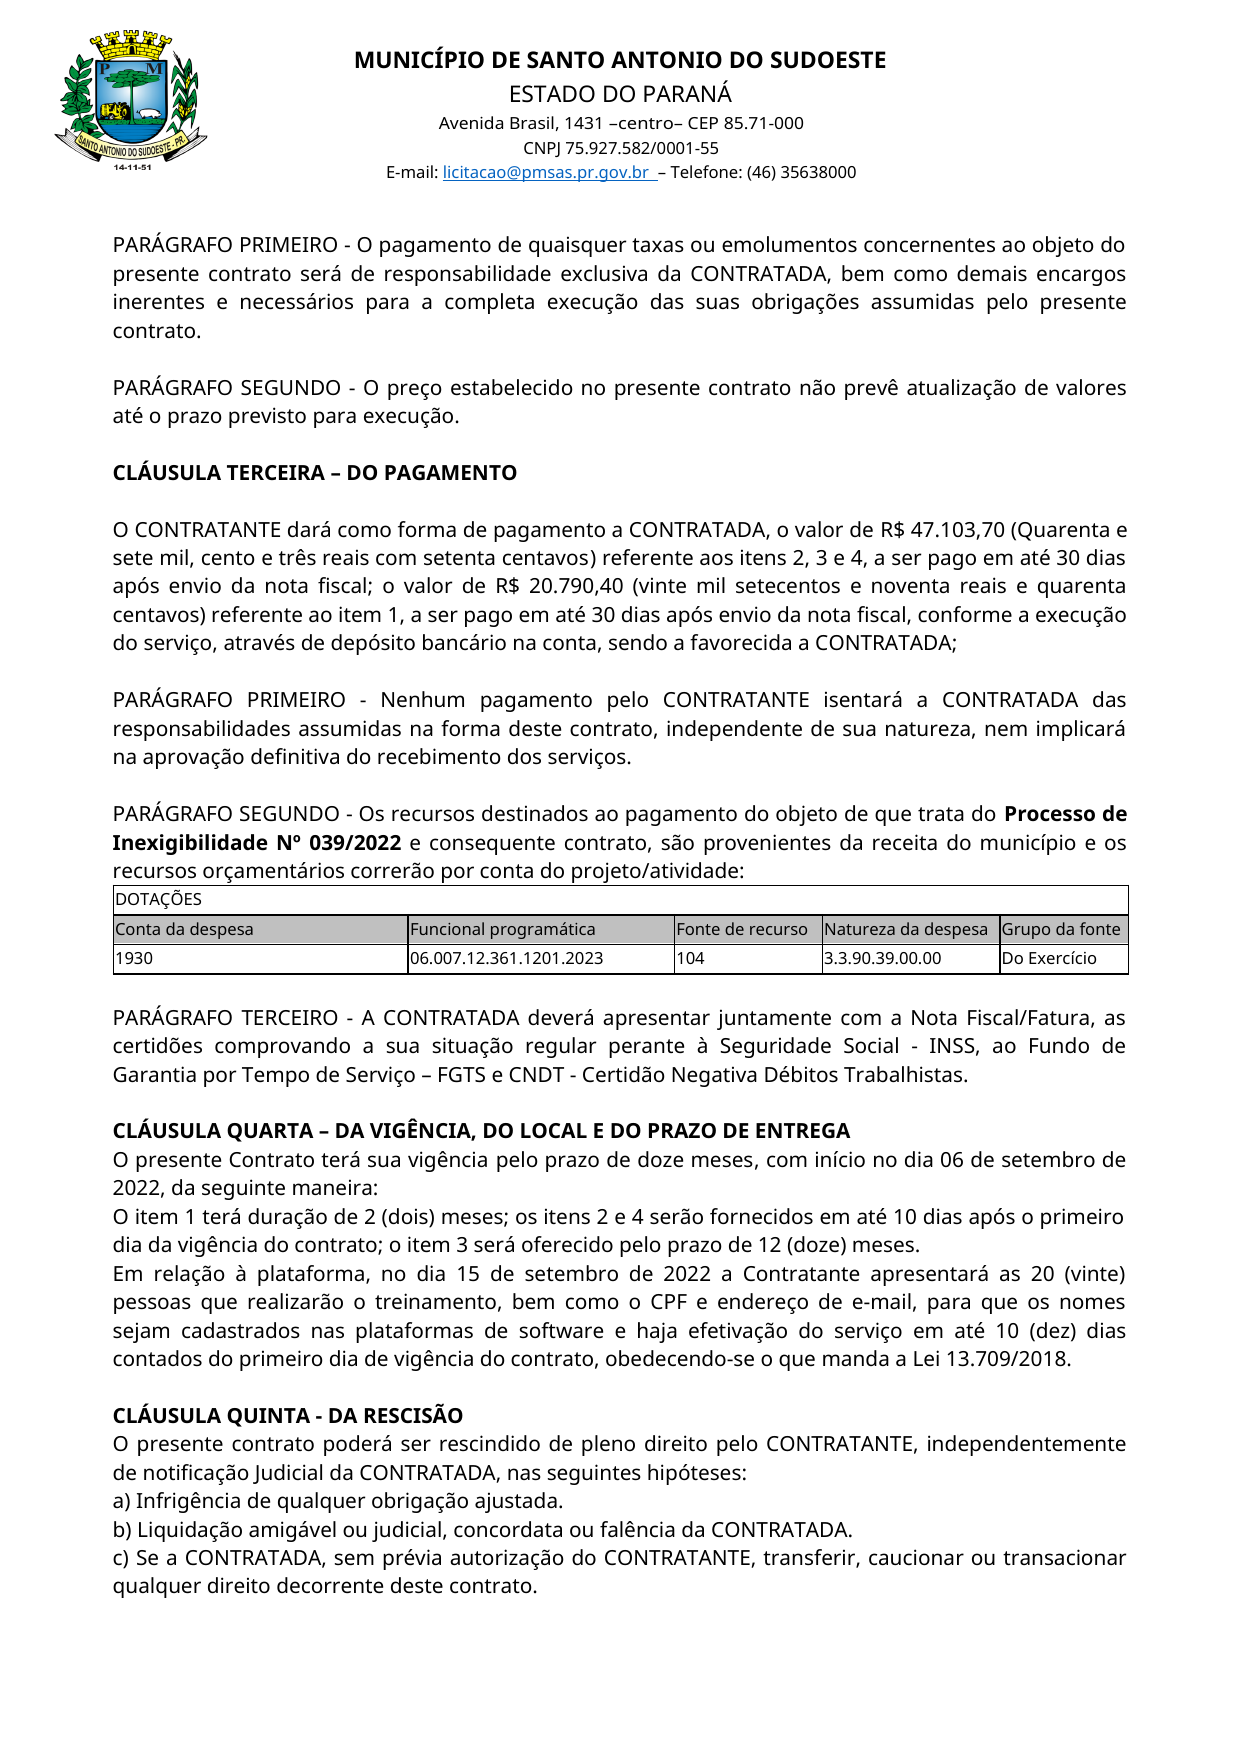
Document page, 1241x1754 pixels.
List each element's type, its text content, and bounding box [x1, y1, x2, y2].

text O CONTRATANTE dará como forma de pagamento a CONTRATADA, o valor de R$ 47.103,70 (Quarenta e sete mil, cento e três reais com setenta centavos) referente aos itens 2, 3 e 4, a ser pago em até 30 dias após envio da nota fiscal; o valor de R$ 20.790,40 (vinte mil setecentos e noventa reais e quarenta centavos) referente ao item 1, a ser pago em até 30 dias após envio da nota fiscal, conforme a execução do serviço, através de depósito bancário na conta, sendo a favorecida a CONTRATADA; [112, 515, 1128, 657]
table_cell Conta da despesa [114, 916, 407, 943]
table_cell Natureza da despesa [823, 916, 999, 943]
table_cell 1930 [114, 945, 407, 973]
text CLÁUSULA TERCEIRA – DO PAGAMENTO [112, 458, 1128, 486]
table_cell 06.007.12.361.1201.2023 [409, 945, 674, 973]
text PARÁGRAFO SEGUNDO - O preço estabelecido no presente contrato não prevê atualização de valores até o prazo previsto para execução. [112, 373, 1128, 429]
text O presente contrato poderá ser rescindido de pleno direito pelo CONTRATANTE, independentemente de notificação Judicial da CONTRATADA, nas seguintes hipóteses: [112, 1429, 1128, 1486]
text PARÁGRAFO SEGUNDO - Os recursos destinados ao pagamento do objeto de que trata do Processo de Inexigibilidade Nº 039/2022 e consequente contrato, são provenientes da receita do município e os recursos orçamentários correrão por conta do projeto/atividade: [112, 799, 1128, 884]
picture [54, 30, 208, 170]
text a) Infrigência de qualquer obrigação ajustada. [112, 1486, 1128, 1515]
table_header DOTAÇÕES [114, 886, 1128, 914]
text b) Liquidação amigável ou judicial, concordata ou falência da CONTRATADA. [112, 1515, 1128, 1543]
text O presente Contrato terá sua vigência pelo prazo de doze meses, com início no dia 06 de setembro de 2022, da seguinte maneira: [112, 1145, 1128, 1202]
text PARÁGRAFO TERCEIRO - A CONTRATADA deverá apresentar juntamente com a Nota Fiscal/Fatura, as certidões comprovando a sua situação regular perante à Seguridade Social - INSS, ao Fundo de Garantia por Tempo de Serviço – FGTS e CNDT - Certidão Negativa Débitos Trabalhistas. [112, 1003, 1128, 1088]
table_cell Grupo da fonte [1001, 916, 1128, 943]
table_cell Funcional programática [409, 916, 674, 943]
table_cell 3.3.90.39.00.00 [823, 945, 999, 973]
text O item 1 terá duração de 2 (dois) meses; os itens 2 e 4 serão fornecidos em até 10 dias após o primeiro dia da vigência do contrato; o item 3 será oferecido pelo prazo de 12 (doze) meses. [112, 1202, 1128, 1259]
text CLÁUSULA QUARTA – DA VIGÊNCIA, DO LOCAL E DO PRAZO DE ENTREGA [112, 1117, 1128, 1145]
text Em relação à plataforma, no dia 15 de setembro de 2022 a Contratante apresentará as 20 (vinte) pessoas que realizarão o treinamento, bem como o CPF e endereço de e-mail, para que os nomes sejam cadastrados nas plataformas de software e haja efetivação do serviço em até 10 (dez) dias contados do primeiro dia de vigência do contrato, obedecendo-se o que manda a Lei 13.709/2018. [112, 1259, 1128, 1373]
text c) Se a CONTRATADA, sem prévia autorização do CONTRATANTE, transferir, caucionar ou transacionar qualquer direito decorrente deste contrato. [112, 1543, 1128, 1600]
text PARÁGRAFO PRIMEIRO - O pagamento de quaisquer taxas ou emolumentos concernentes ao objeto do presente contrato será de responsabilidade exclusiva da CONTRATADA, bem como demais encargos inerentes e necessários para a completa execução das suas obrigações assumidas pelo presente contrato. [112, 230, 1128, 344]
table_cell 104 [675, 945, 822, 973]
table_cell Do Exercício [1001, 945, 1128, 973]
table_cell Fonte de recurso [675, 916, 822, 943]
text CLÁUSULA QUINTA - DA RESCISÃO [112, 1401, 1128, 1429]
text PARÁGRAFO PRIMEIRO - Nenhum pagamento pelo CONTRATANTE isentará a CONTRATADA das responsabilidades assumidas na forma deste contrato, independente de sua natureza, nem implicará na aprovação definitiva do recebimento dos serviços. [112, 685, 1128, 771]
